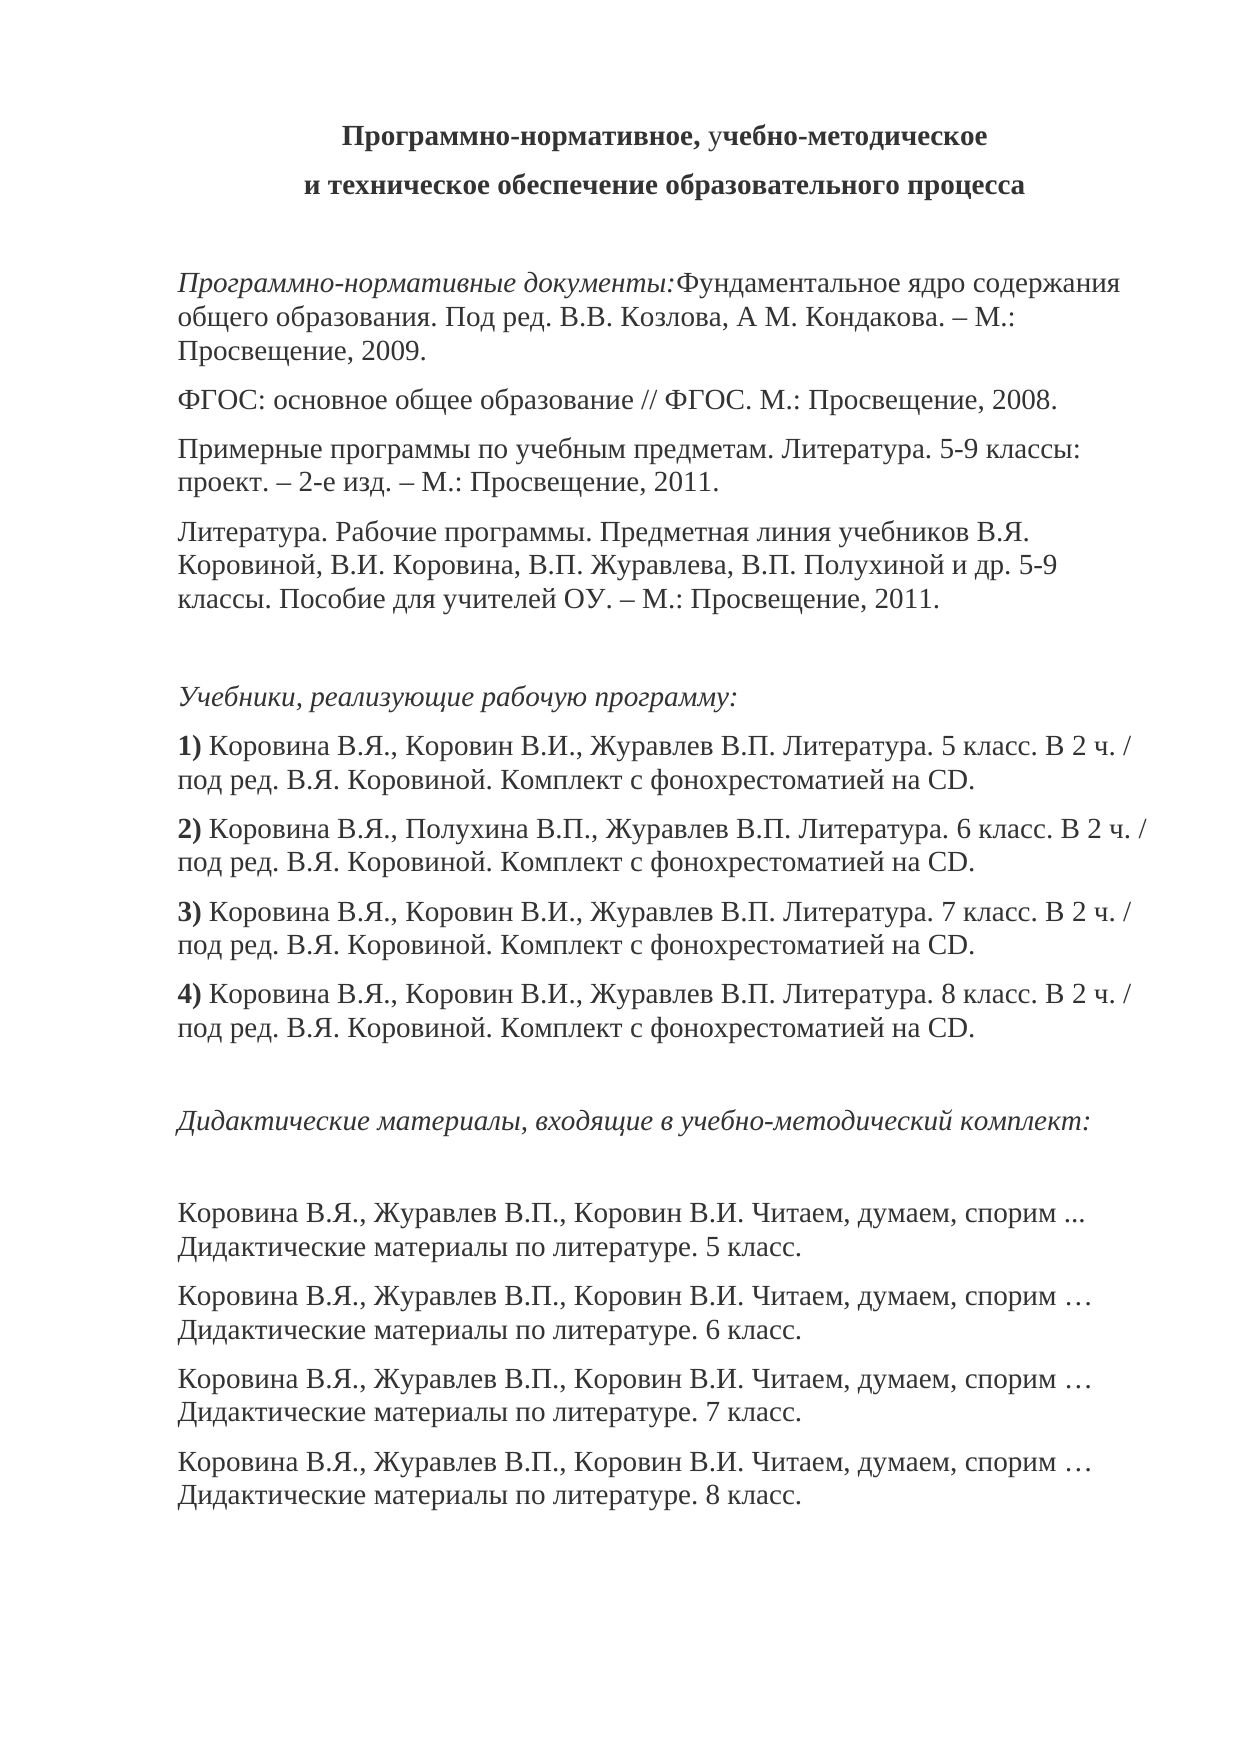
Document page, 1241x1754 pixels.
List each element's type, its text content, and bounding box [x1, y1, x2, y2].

text 4) Коровина В.Я., Коровин В.И., Журавлев В.П. Литература. 8 класс. В 2 ч. / под ред. В.Я. Коровиной. Комплект с фонохрестоматией на CD. [177, 976, 1152, 1043]
text Программно-нормативные документы:Фундаментальное ядро содержания общего образования. Под ред. В.В. Козлова, А М. Кондакова. – М.: Просвещение, 2009. [177, 266, 1152, 366]
text и техническое обеспечение образовательного процесса [177, 167, 1152, 201]
text 3) Коровина В.Я., Коровин В.И., Журавлев В.П. Литература. 7 класс. В 2 ч. / под ред. В.Я. Коровиной. Комплект с фонохрестоматией на CD. [177, 894, 1152, 961]
text Примерные программы по учебным предметам. Литература. 5-9 классы: проект. – 2-е изд. – М.: Просвещение, 2011. [177, 431, 1152, 498]
text Коровина В.Я., Журавлев В.П., Коровин В.И. Читаем, думаем, спорим … Дидактические материалы по литературе. 7 класс. [177, 1361, 1152, 1428]
text 2) Коровина В.Я., Полухина В.П., Журавлев В.П. Литература. 6 класс. В 2 ч. / под ред. В.Я. Коровиной. Комплект с фонохрестоматией на CD. [177, 811, 1152, 878]
text Коровина В.Я., Журавлев В.П., Коровин В.И. Читаем, думаем, спорим … Дидактические материалы по литературе. 8 класс. [177, 1444, 1152, 1511]
text 1) Коровина В.Я., Коровин В.И., Журавлев В.П. Литература. 5 класс. В 2 ч. / под ред. В.Я. Коровиной. Комплект с фонохрестоматией на CD. [177, 728, 1152, 795]
text Дидактические материалы, входящие в учебно-методический комплект: [177, 1103, 1152, 1136]
text Коровина В.Я., Журавлев В.П., Коровин В.И. Читаем, думаем, спорим ... Дидактические материалы по литературе. 5 класс. [177, 1196, 1152, 1263]
text Программно-нормативное, учебно-методическое [177, 118, 1152, 152]
text ФГОС: основное общее образование // ФГОС. М.: Просвещение, 2008. [177, 382, 1152, 415]
text Коровина В.Я., Журавлев В.П., Коровин В.И. Читаем, думаем, спорим … Дидактические материалы по литературе. 6 класс. [177, 1278, 1152, 1345]
text Учебники, реализующие рабочую программу: [177, 679, 1152, 713]
text Литература. Рабочие программы. Предметная линия учебников В.Я. Коровиной, В.И. Коровина, В.П. Журавлева, В.П. Полухиной и др. 5-9 классы. Пособие для учителей ОУ. – М.: Просвещение, 2011. [177, 514, 1152, 614]
